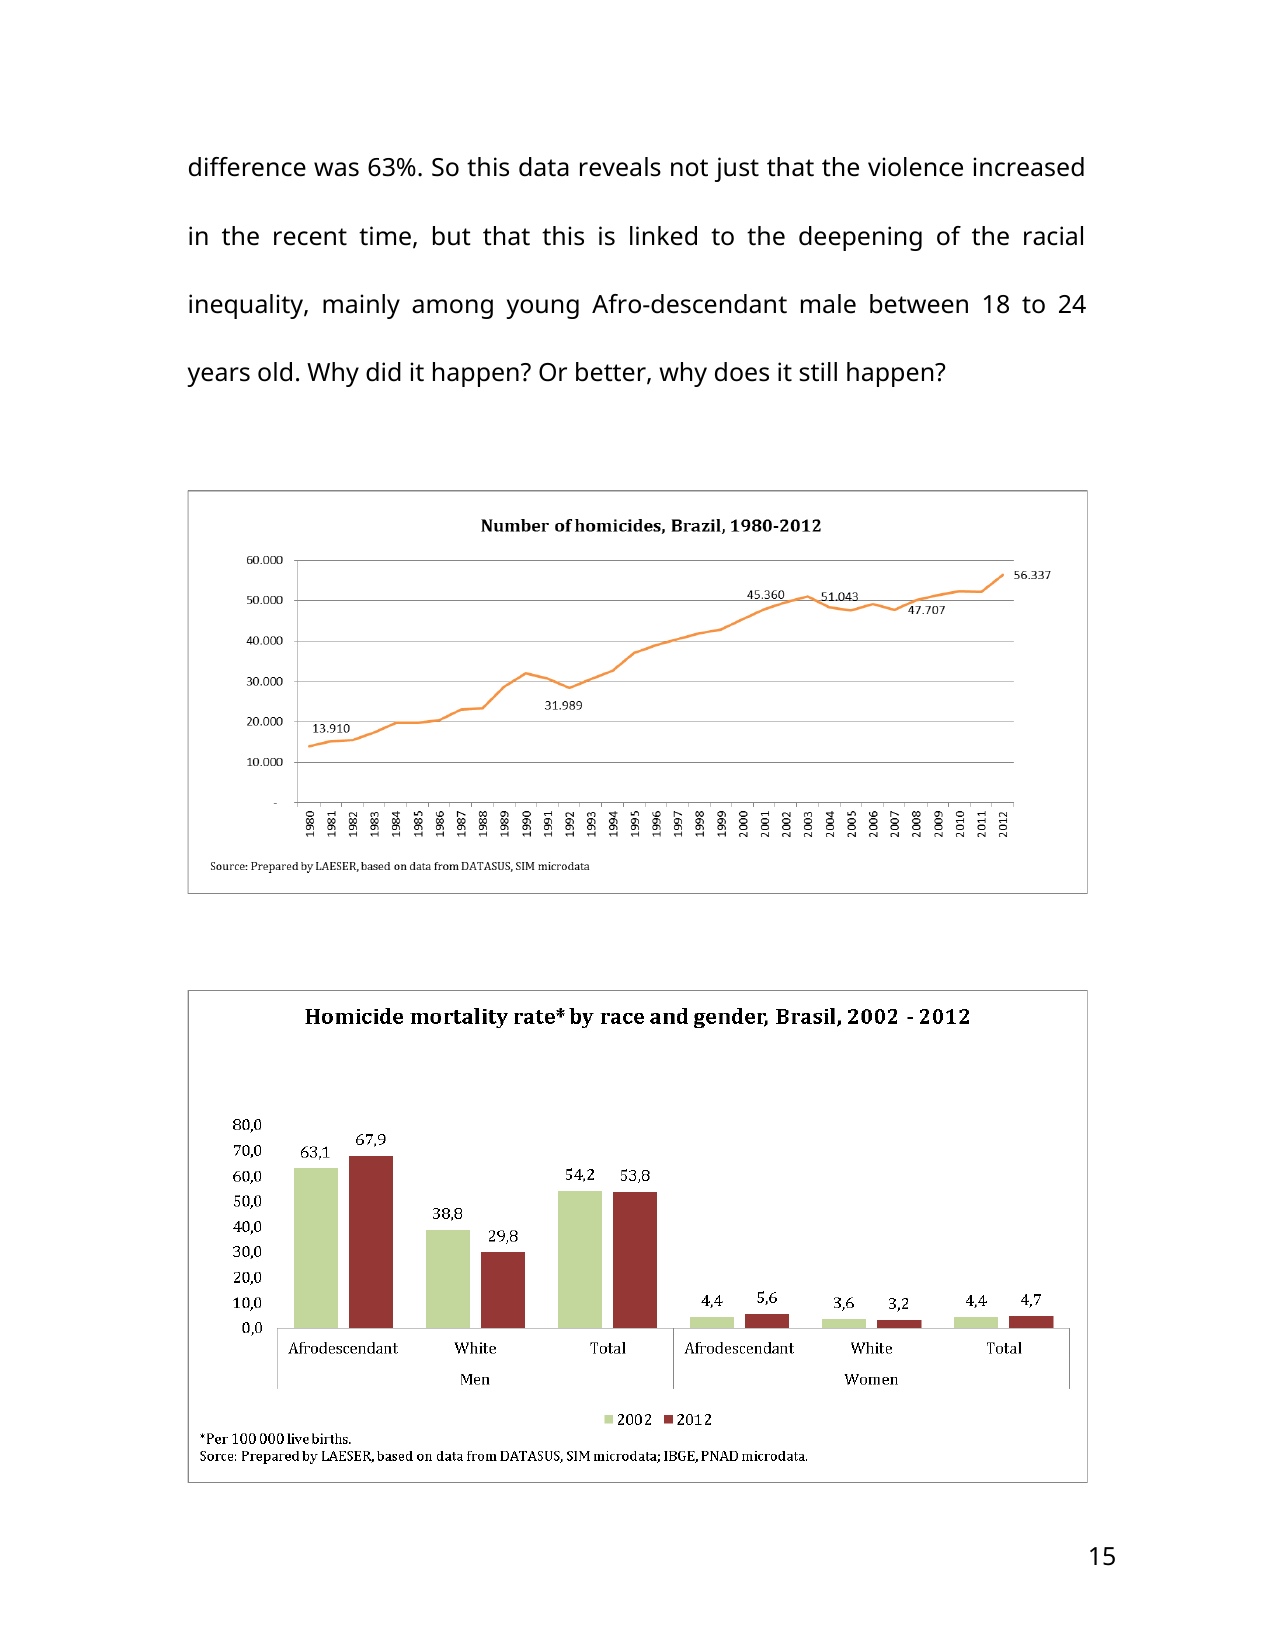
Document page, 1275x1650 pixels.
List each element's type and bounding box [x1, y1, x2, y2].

picture [187, 990, 1088, 1483]
text [187, 150, 1087, 388]
picture [187, 490, 1088, 894]
